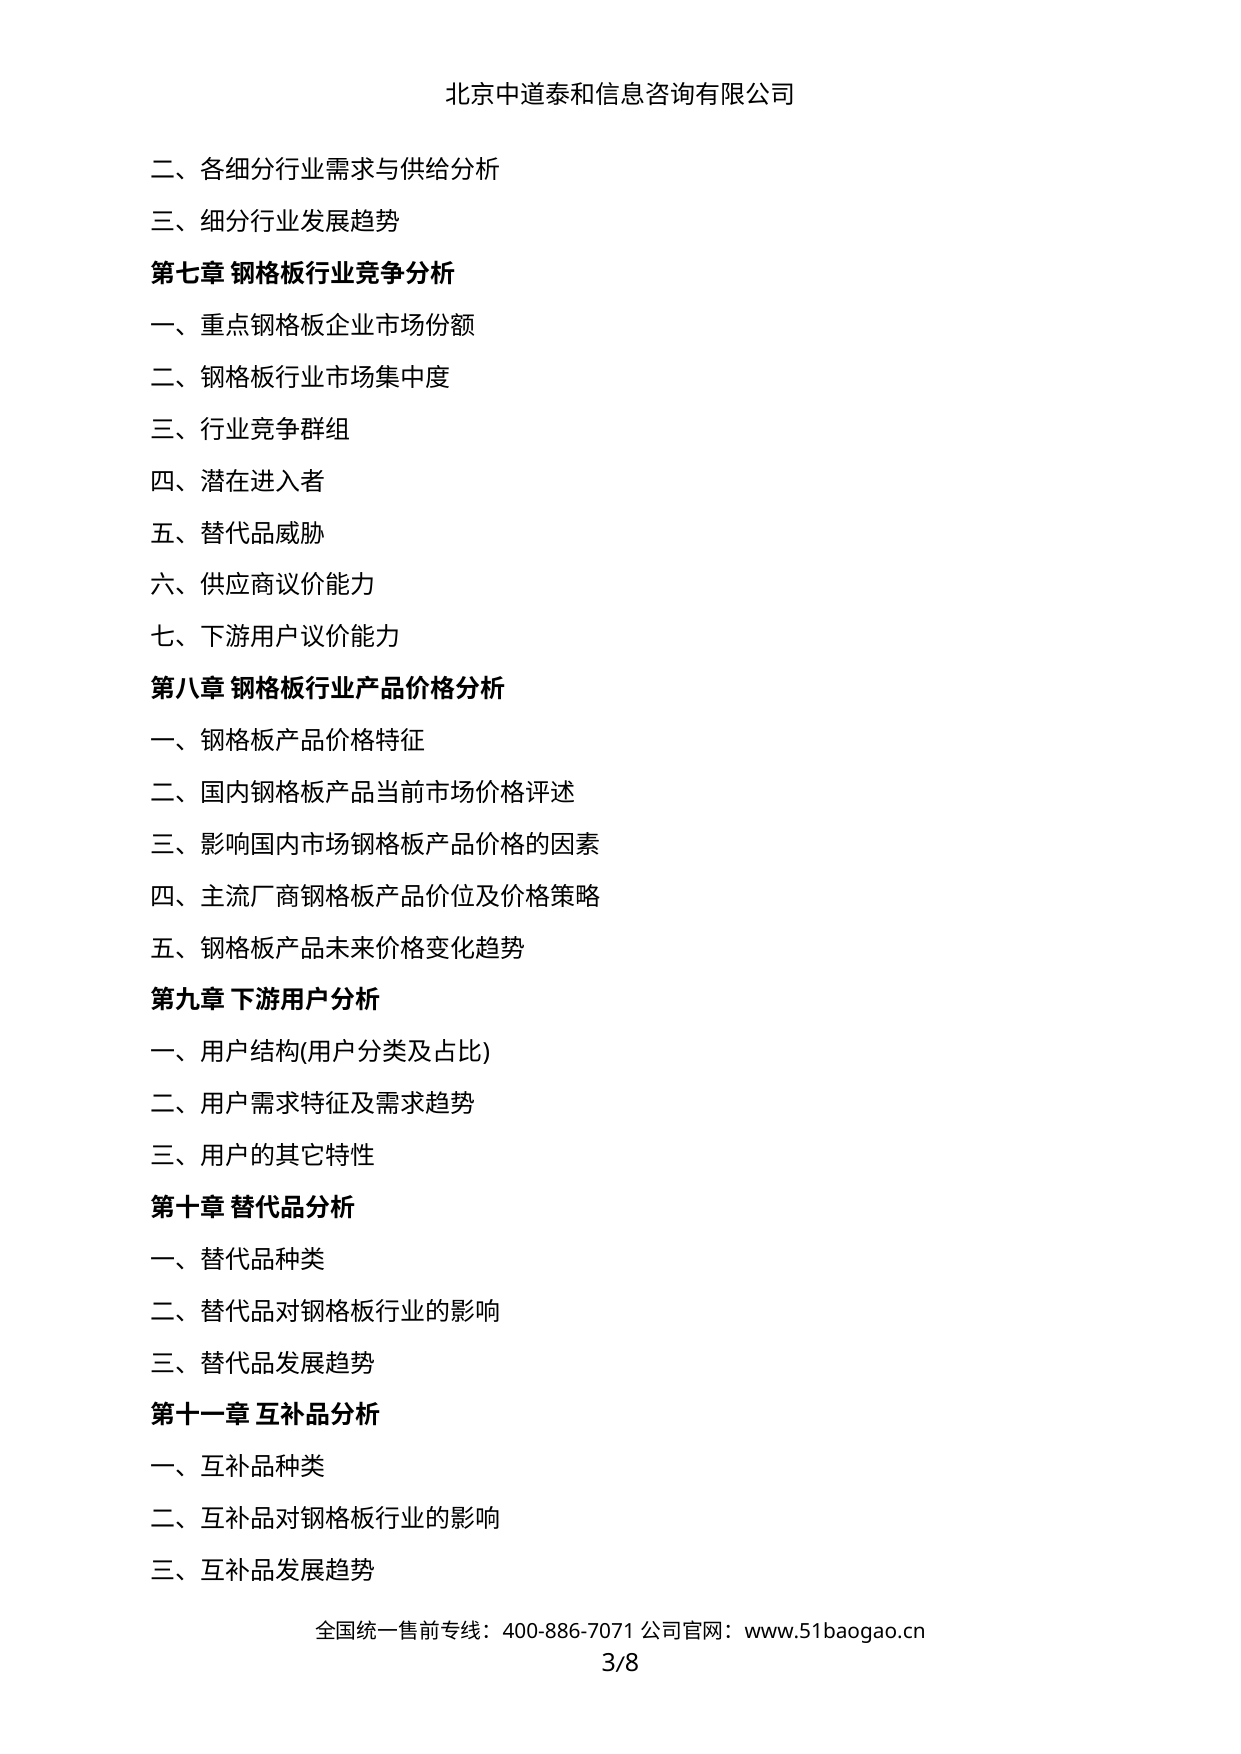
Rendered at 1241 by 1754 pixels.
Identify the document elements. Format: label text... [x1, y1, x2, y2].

text 一、互补品种类 [150, 1447, 1090, 1483]
text 第十一章 互补品分析 [150, 1395, 1090, 1431]
text 第十章 替代品分析 [150, 1187, 1090, 1224]
text 二、各细分行业需求与供给分析 [150, 150, 1090, 186]
text 二、国内钢格板产品当前市场价格评述 [150, 772, 1090, 809]
text 七、下游用户议价能力 [150, 617, 1090, 653]
text 第七章 钢格板行业竞争分析 [150, 254, 1090, 290]
text 第九章 下游用户分析 [150, 980, 1090, 1016]
text 三、替代品发展趋势 [150, 1343, 1090, 1379]
text 一、重点钢格板企业市场份额 [150, 306, 1090, 342]
text 二、替代品对钢格板行业的影响 [150, 1291, 1090, 1327]
text 二、钢格板行业市场集中度 [150, 357, 1090, 394]
text 三、互补品发展趋势 [150, 1551, 1090, 1587]
text 四、主流厂商钢格板产品价位及价格策略 [150, 876, 1090, 912]
text 五、钢格板产品未来价格变化趋势 [150, 928, 1090, 964]
text 三、影响国内市场钢格板产品价格的因素 [150, 824, 1090, 861]
text 三、用户的其它特性 [150, 1136, 1090, 1172]
text 六、供应商议价能力 [150, 565, 1090, 601]
text 一、钢格板产品价格特征 [150, 721, 1090, 757]
text 一、替代品种类 [150, 1239, 1090, 1276]
text 第八章 钢格板行业产品价格分析 [150, 669, 1090, 705]
text 二、互补品对钢格板行业的影响 [150, 1499, 1090, 1535]
text 三、行业竞争群组 [150, 409, 1090, 446]
text 三、细分行业发展趋势 [150, 202, 1090, 238]
text 一、用户结构(用户分类及占比) [150, 1032, 1090, 1068]
text 五、替代品威胁 [150, 513, 1090, 549]
text 二、用户需求特征及需求趋势 [150, 1084, 1090, 1120]
text 四、潜在进入者 [150, 461, 1090, 497]
